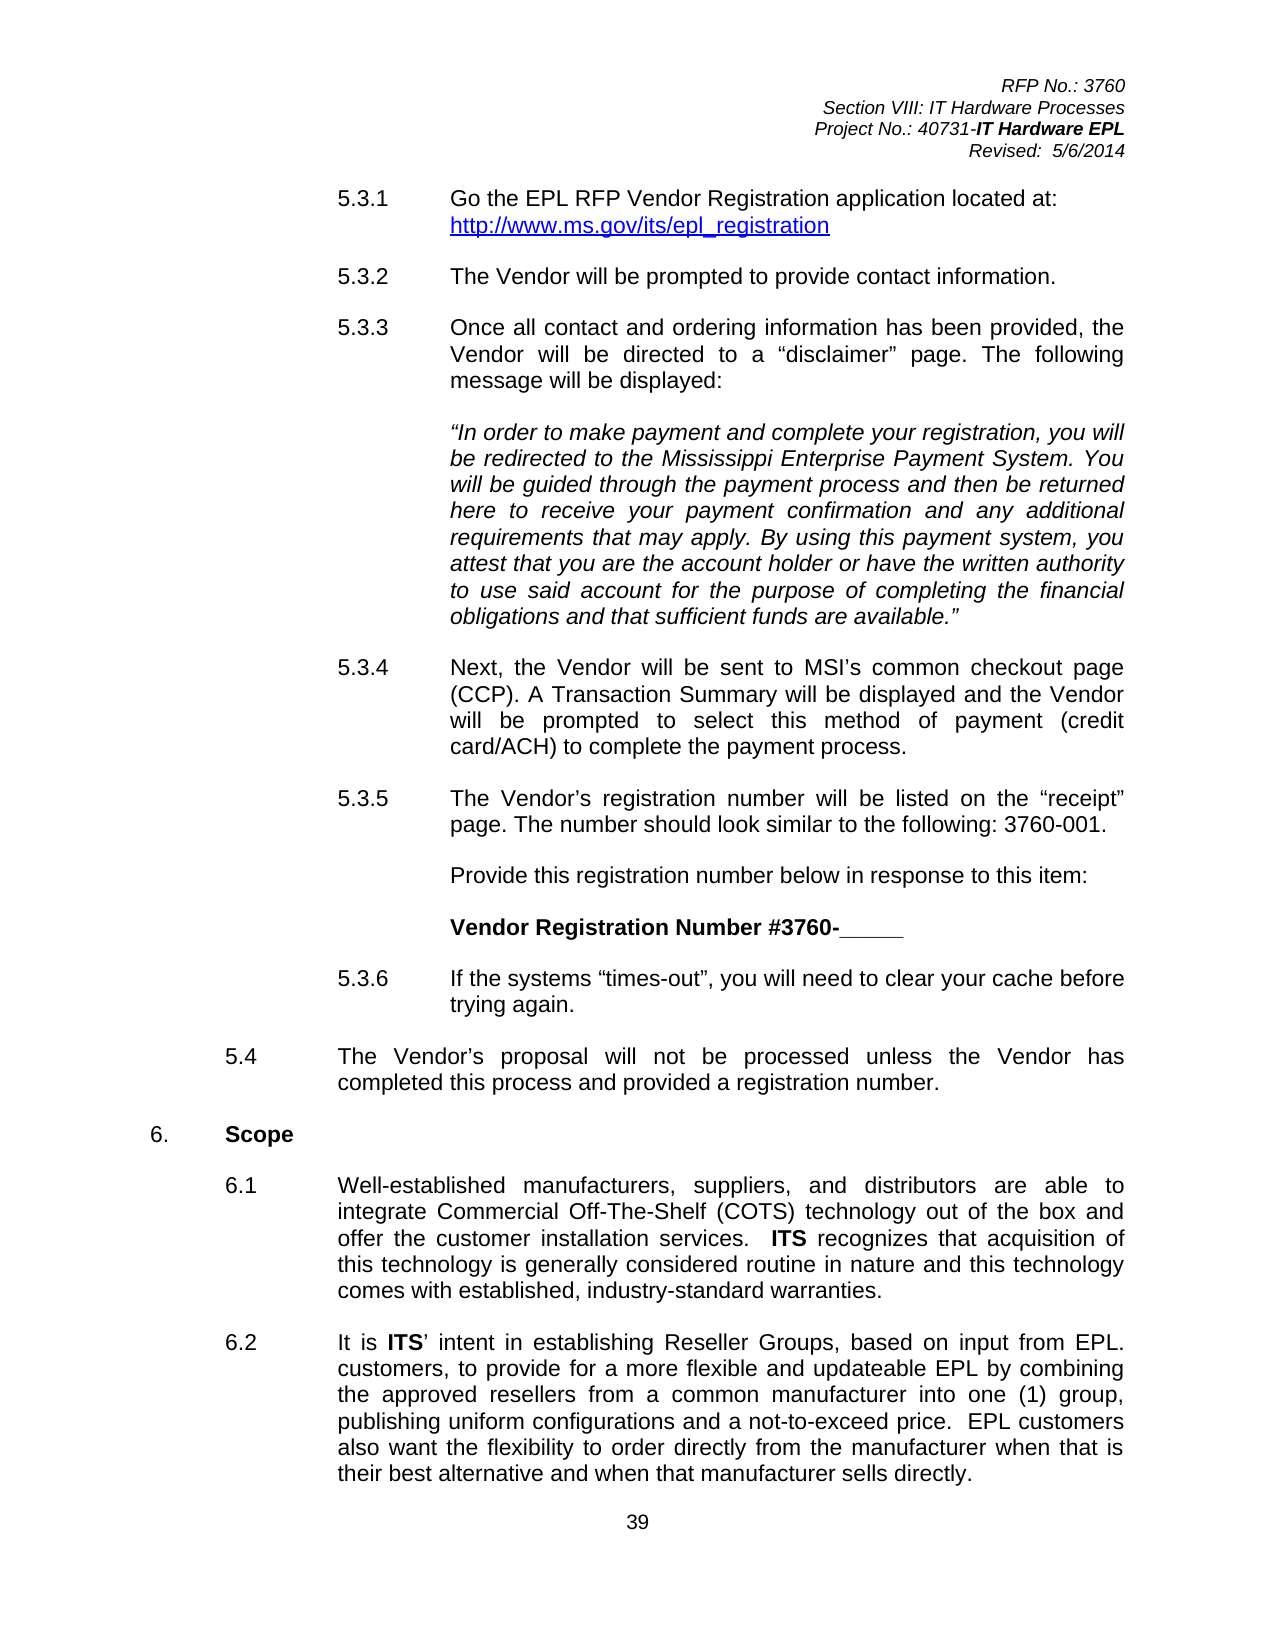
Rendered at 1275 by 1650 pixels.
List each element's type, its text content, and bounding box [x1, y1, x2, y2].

text Scope [150, 1121, 1125, 1147]
text If the systems “times-out”, you will need to clear your cache before trying again. [337, 965, 1125, 1018]
text The Vendor will be prompted to provide contact information. [337, 263, 1125, 289]
text The Vendor’s registration number will be listed on the “receipt” page. The number should look similar to the following: 3760-001. [337, 785, 1125, 837]
list Provide this registration number below in response to this item: [450, 862, 1125, 889]
text Go the EPL RFP Vendor Registration application located at: [337, 185, 1125, 212]
text Next, the Vendor will be sent to MSI’s common checkout page (CCP). A Transaction Summary will be displayed and the Vendor will be prompted to select this method of payment (credit card/ACH) to complete the payment process. [337, 654, 1125, 760]
text Well-established manufacturers, suppliers, and distributors are able to integrate Commercial Off-The-Shelf (COTS) technology out of the box and offer the customer installation services. ITS recognizes that acquisition of this technology is generally considered routine in nature and this technology comes with established, industry-standard warranties. [225, 1172, 1125, 1304]
text Once all contact and ordering information has been provided, the Vendor will be directed to a “disclaimer” page. The following message will be displayed: [337, 314, 1125, 393]
list Vendor Registration Number #3760-_____ [450, 914, 1125, 940]
text The Vendor’s proposal will not be processed unless the Vendor has completed this process and provided a registration number. [225, 1043, 1125, 1096]
list “In order to make payment and complete your registration, you will be redirected to the Mississippi Enterprise Payment System. You will be guided through the payment process and then be returned here to receive your payment confirmation and any additional requirements that may apply. By using this payment system, you attest that you are the account holder or have the written authority to use said account for the purpose of completing the financial obligations and that sufficient funds are available.” [450, 418, 1125, 629]
text It is ITS’ intent in establishing Reseller Groups, based on input from EPL. customers, to provide for a more flexible and updateable EPL by combining the approved resellers from a common manufacturer into one (1) group, publishing uniform configurations and a not-to-exceed price. EPL customers also want the flexibility to order directly from the manufacturer when that is their best alternative and when that manufacturer sells directly. [225, 1329, 1125, 1487]
list http://www.ms.gov/its/epl_registration [450, 212, 1125, 238]
